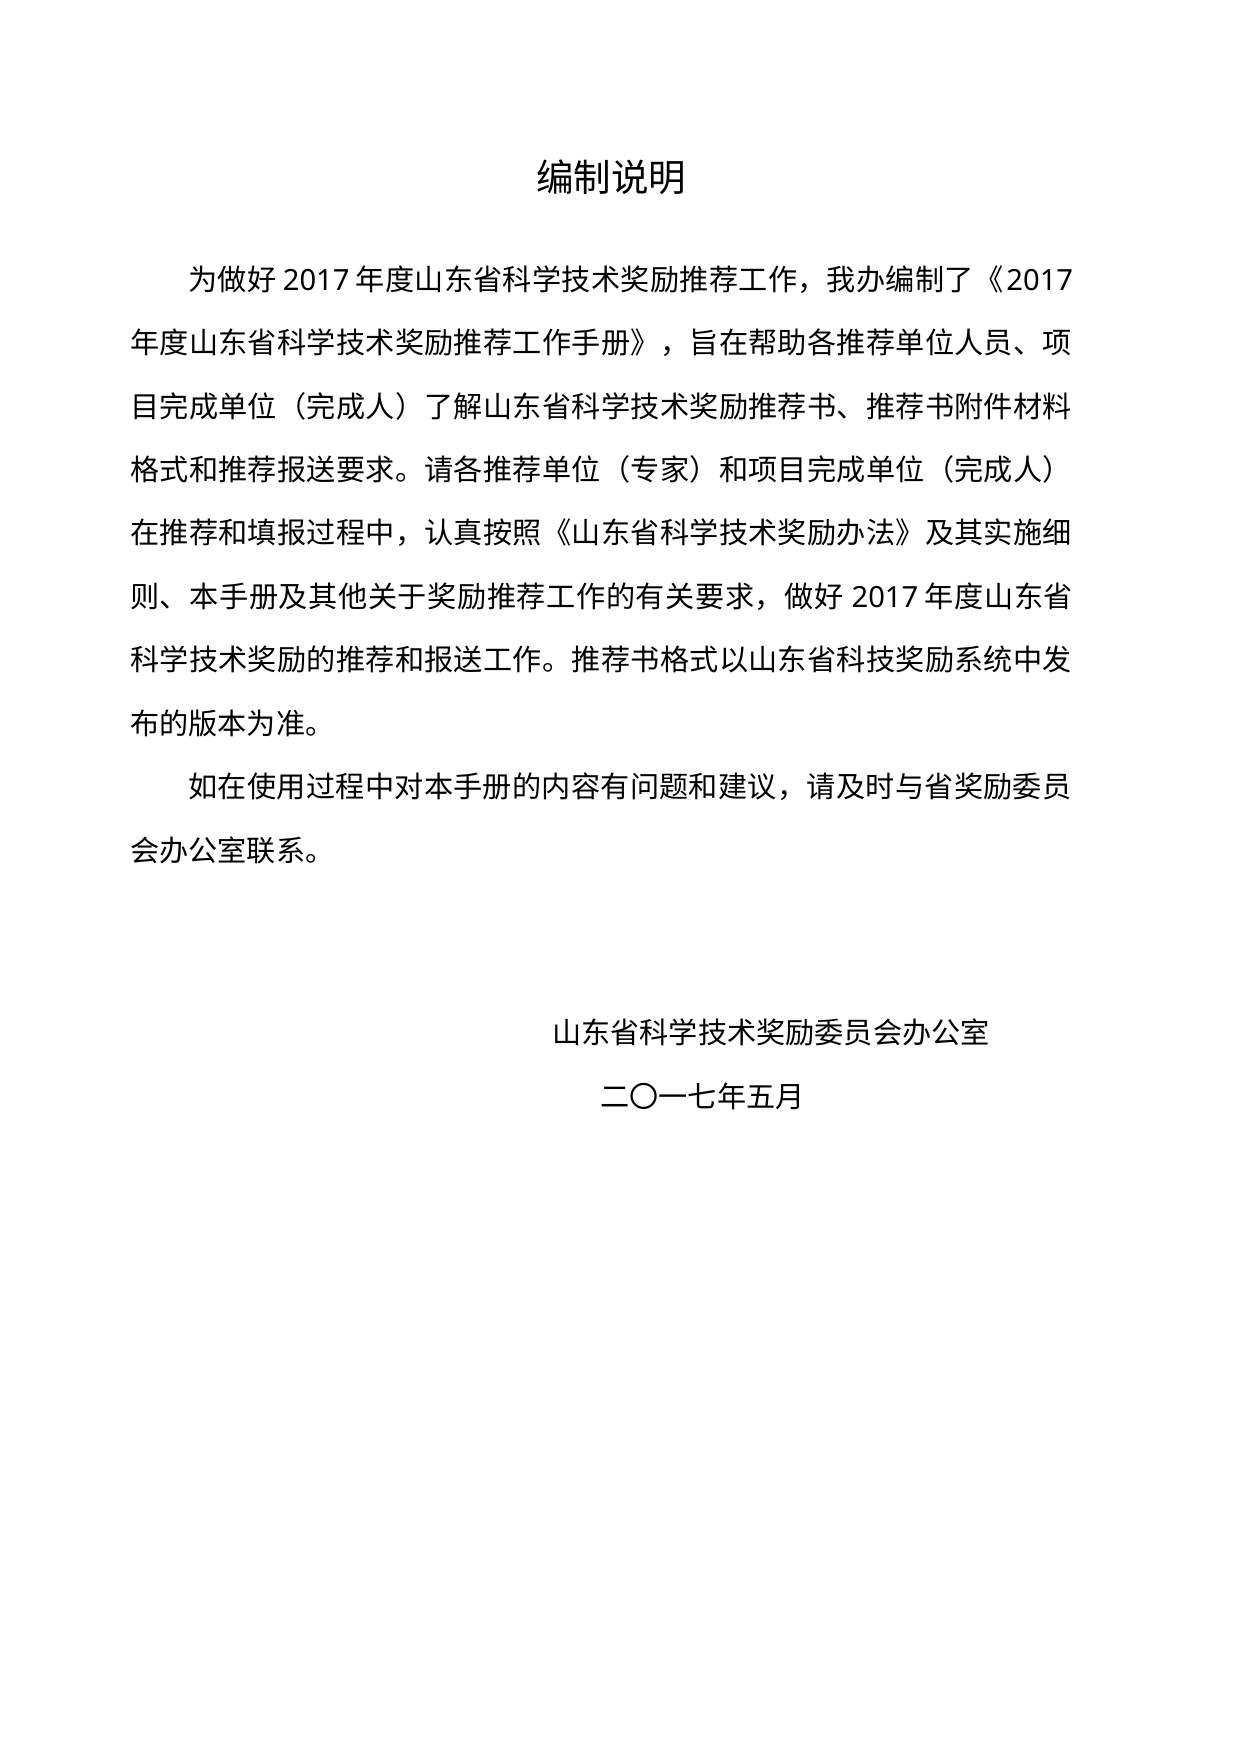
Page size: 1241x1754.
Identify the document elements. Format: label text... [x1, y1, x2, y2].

text 如在使用过程中对本手册的内容有问题和建议，请及时与省奖励委员会办公室联系。 [130, 764, 1073, 869]
text 编制说明 [130, 148, 1092, 202]
text 二〇一七年五月 [130, 1073, 1092, 1115]
text 山东省科学技术奖励委员会办公室 [130, 1010, 1092, 1052]
text 为做好2017年度山东省科学技术奖励推荐工作，我办编制了《2017年度山东省科学技术奖励推荐工作手册》，旨在帮助各推荐单位人员、项目完成单位（完成人）了解山东省科学技术奖励推荐书、推荐书附件材料格式和推荐报送要求。请各推荐单位（专家）和项目完成单位（完成人）在推荐和填报过程中，认真按照《山东省科学技术奖励办法》及其实施细则、本手册及其他关于奖励推荐工作的有关要求，做好2017年度山东省科学技术奖励的推荐和报送工作。推荐书格式以山东省科技奖励系统中发布的版本为准。 [130, 256, 1073, 743]
